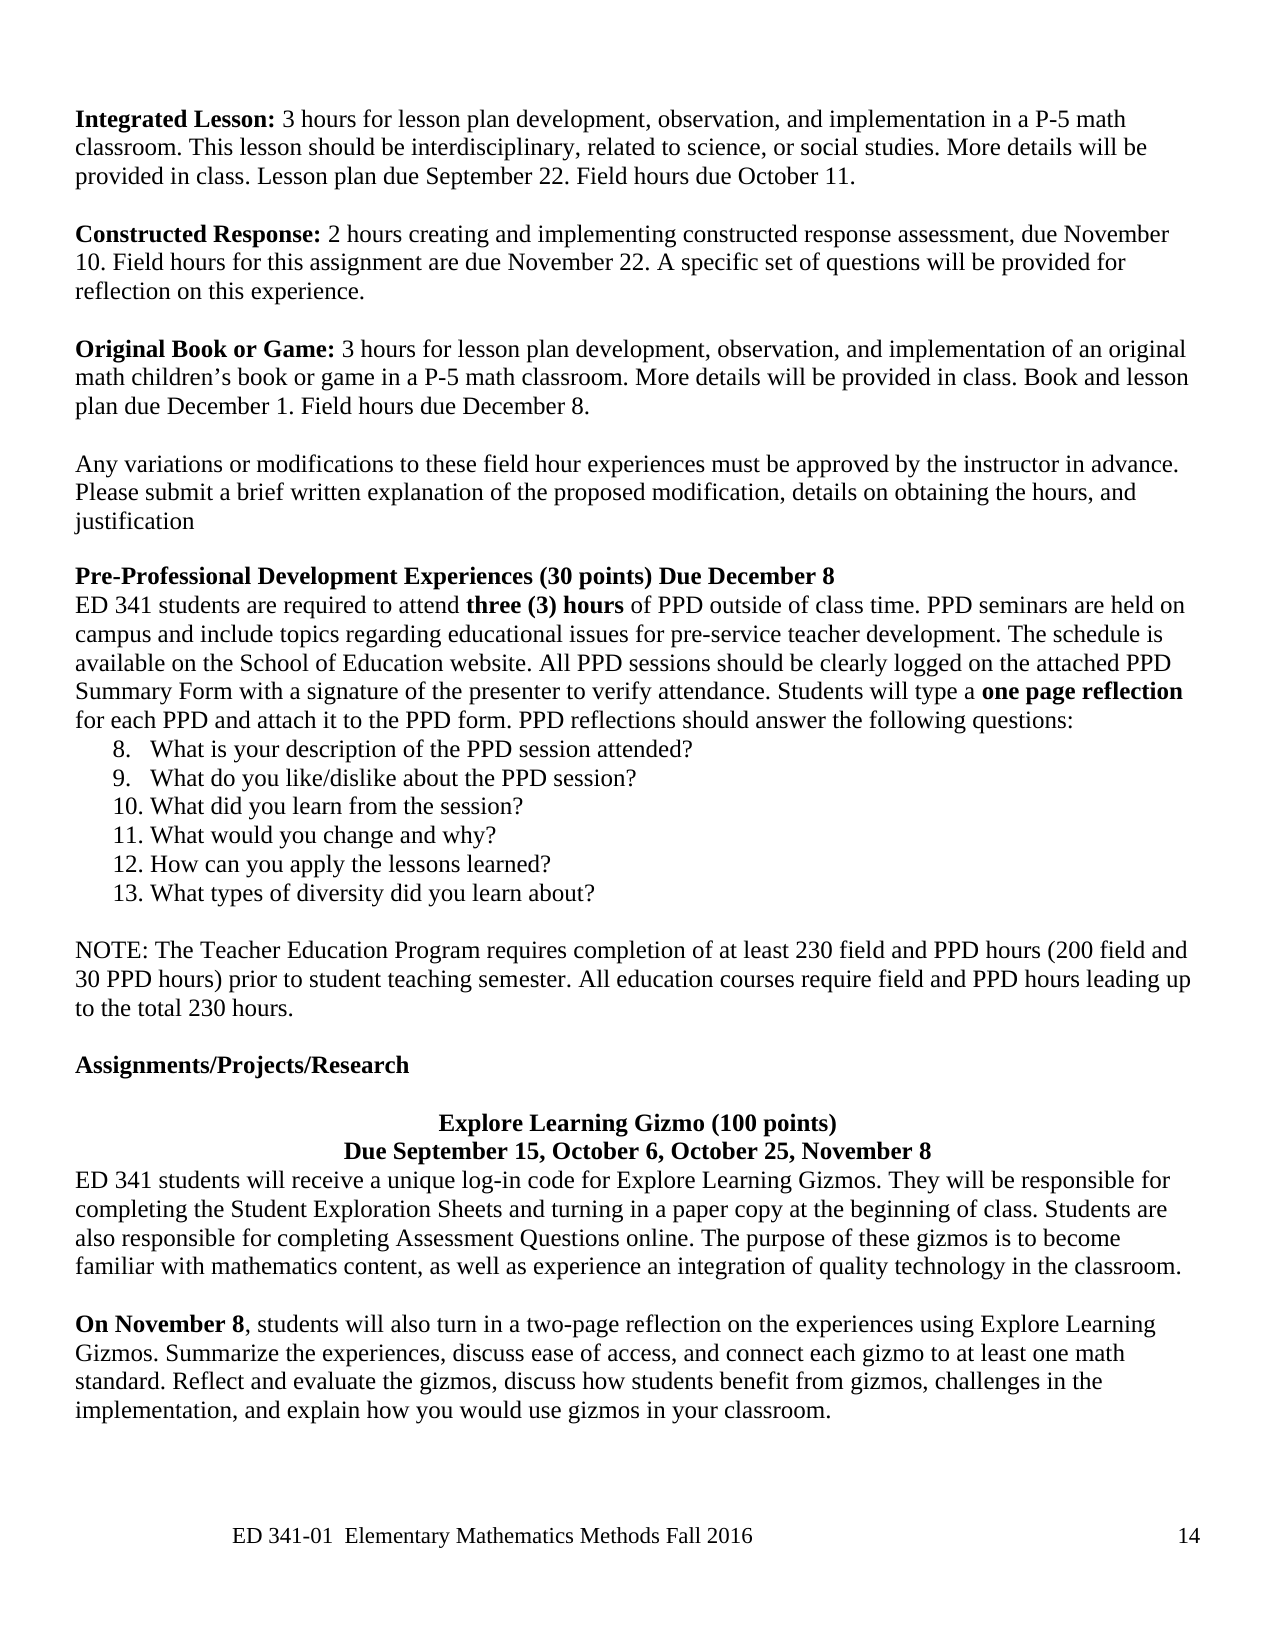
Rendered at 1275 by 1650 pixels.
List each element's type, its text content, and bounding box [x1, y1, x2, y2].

text NOTE: The Teacher Education Program requires completion of at least 230 field and PPD hours (200 field and 30 PPD hours) prior to student teaching semester. All education courses require field and PPD hours leading up to the total 230 hours. [75, 935, 1200, 1021]
text On November 8, students will also turn in a two-page reflection on the experiences using Explore Learning Gizmos. Summarize the experiences, discuss ease of access, and connect each gizmo to at least one math standard. Reflect and evaluate the gizmos, discuss how students benefit from gizmos, challenges in the implementation, and explain how you would use gizmos in your classroom. [75, 1309, 1200, 1424]
text ED 341 students are required to attend three (3) hours of PPD outside of class time. PPD seminars are held on campus and include topics regarding educational issues for pre-service teacher development. The schedule is available on the School of Education website. All PPD sessions should be clearly logged on the attached PPD Summary Form with a signature of the presenter to verify attendance. Students will type a one page reflection for each PPD and attach it to the PPD form. PPD reflections should answer the following questions: [75, 590, 1200, 734]
text Pre-Professional Development Experiences (30 points) Due December 8 [75, 561, 1200, 590]
text Original Book or Game: 3 hours for lesson plan development, observation, and implementation of an original math children’s book or game in a P-5 math classroom. More details will be provided in class. Book and lesson plan due December 1. Field hours due December 8. [75, 334, 1200, 420]
text Integrated Lesson: 3 hours for lesson plan development, observation, and implementation in a P-5 math classroom. This lesson should be interdisciplinary, related to science, or social studies. More details will be provided in class. Lesson plan due September 22. Field hours due October 11. [75, 104, 1200, 190]
list What is your description of the PPD session attended? [112, 734, 1200, 763]
list How can you apply the lessons learned? [112, 849, 1200, 878]
list What do you like/dislike about the PPD session? [112, 763, 1200, 791]
list What types of diversity did you learn about? [112, 878, 1200, 906]
list What would you change and why? [112, 820, 1200, 849]
text Due September 15, October 6, October 25, November 8 [75, 1136, 1200, 1165]
text ED 341 students will receive a unique log-in code for Explore Learning Gizmos. They will be responsible for completing the Student Exploration Sheets and turning in a paper copy at the beginning of class. Students are also responsible for completing Assessment Questions online. The purpose of these gizmos is to become familiar with mathematics content, as well as experience an integration of quality technology in the classroom. [75, 1165, 1200, 1280]
text Explore Learning Gizmo (100 points) [75, 1108, 1200, 1136]
text Assignments/Projects/Research [75, 1050, 672, 1079]
text Constructed Response: 2 hours creating and implementing constructed response assessment, due November 10. Field hours for this assignment are due November 22. A specific set of questions will be provided for reflection on this experience. [75, 219, 1200, 305]
text Any variations or modifications to these field hour experiences must be approved by the instructor in advance. Please submit a brief written explanation of the proposed modification, details on obtaining the hours, and justification [75, 449, 1200, 535]
list What did you learn from the session? [112, 791, 1200, 820]
